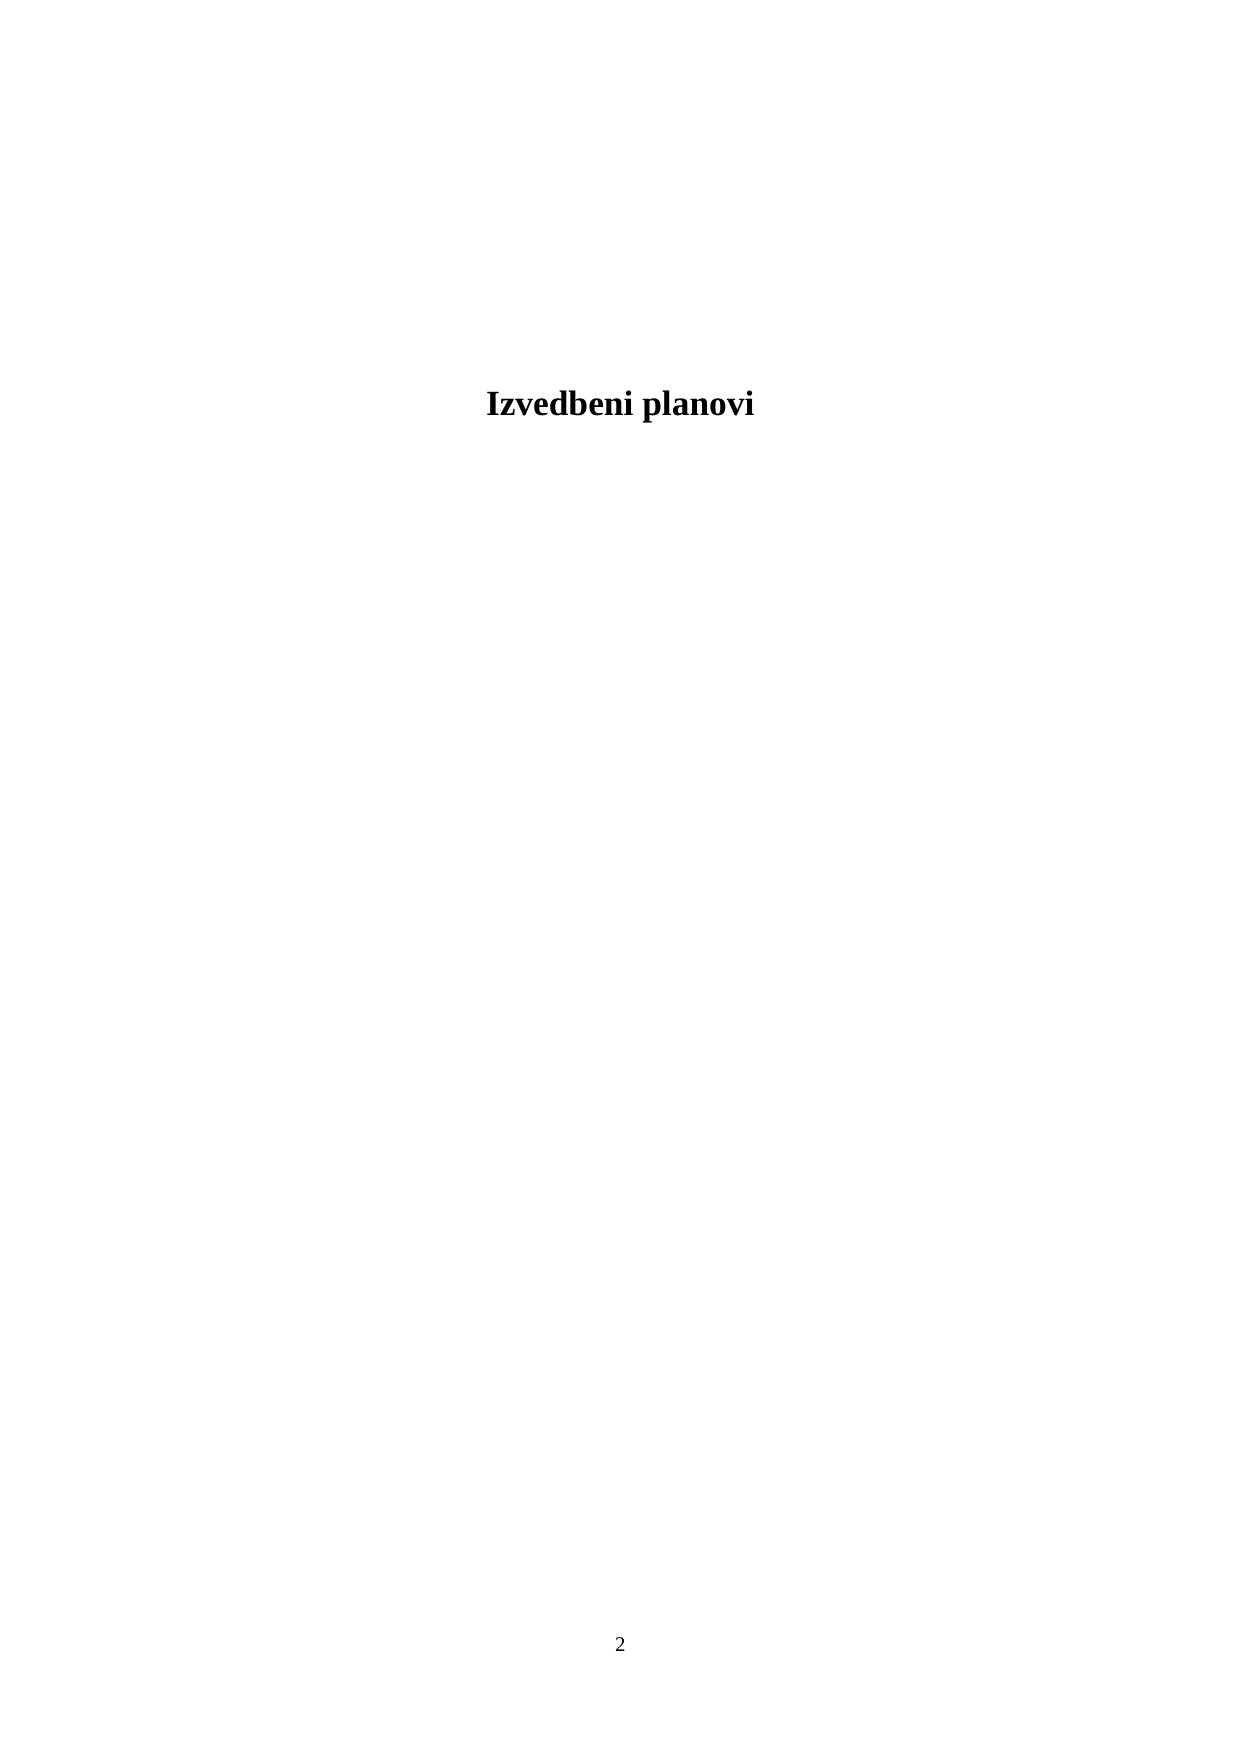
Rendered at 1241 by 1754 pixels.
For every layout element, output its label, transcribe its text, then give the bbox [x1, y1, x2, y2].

subtitle Izvedbeni planovi [150, 382, 1090, 423]
